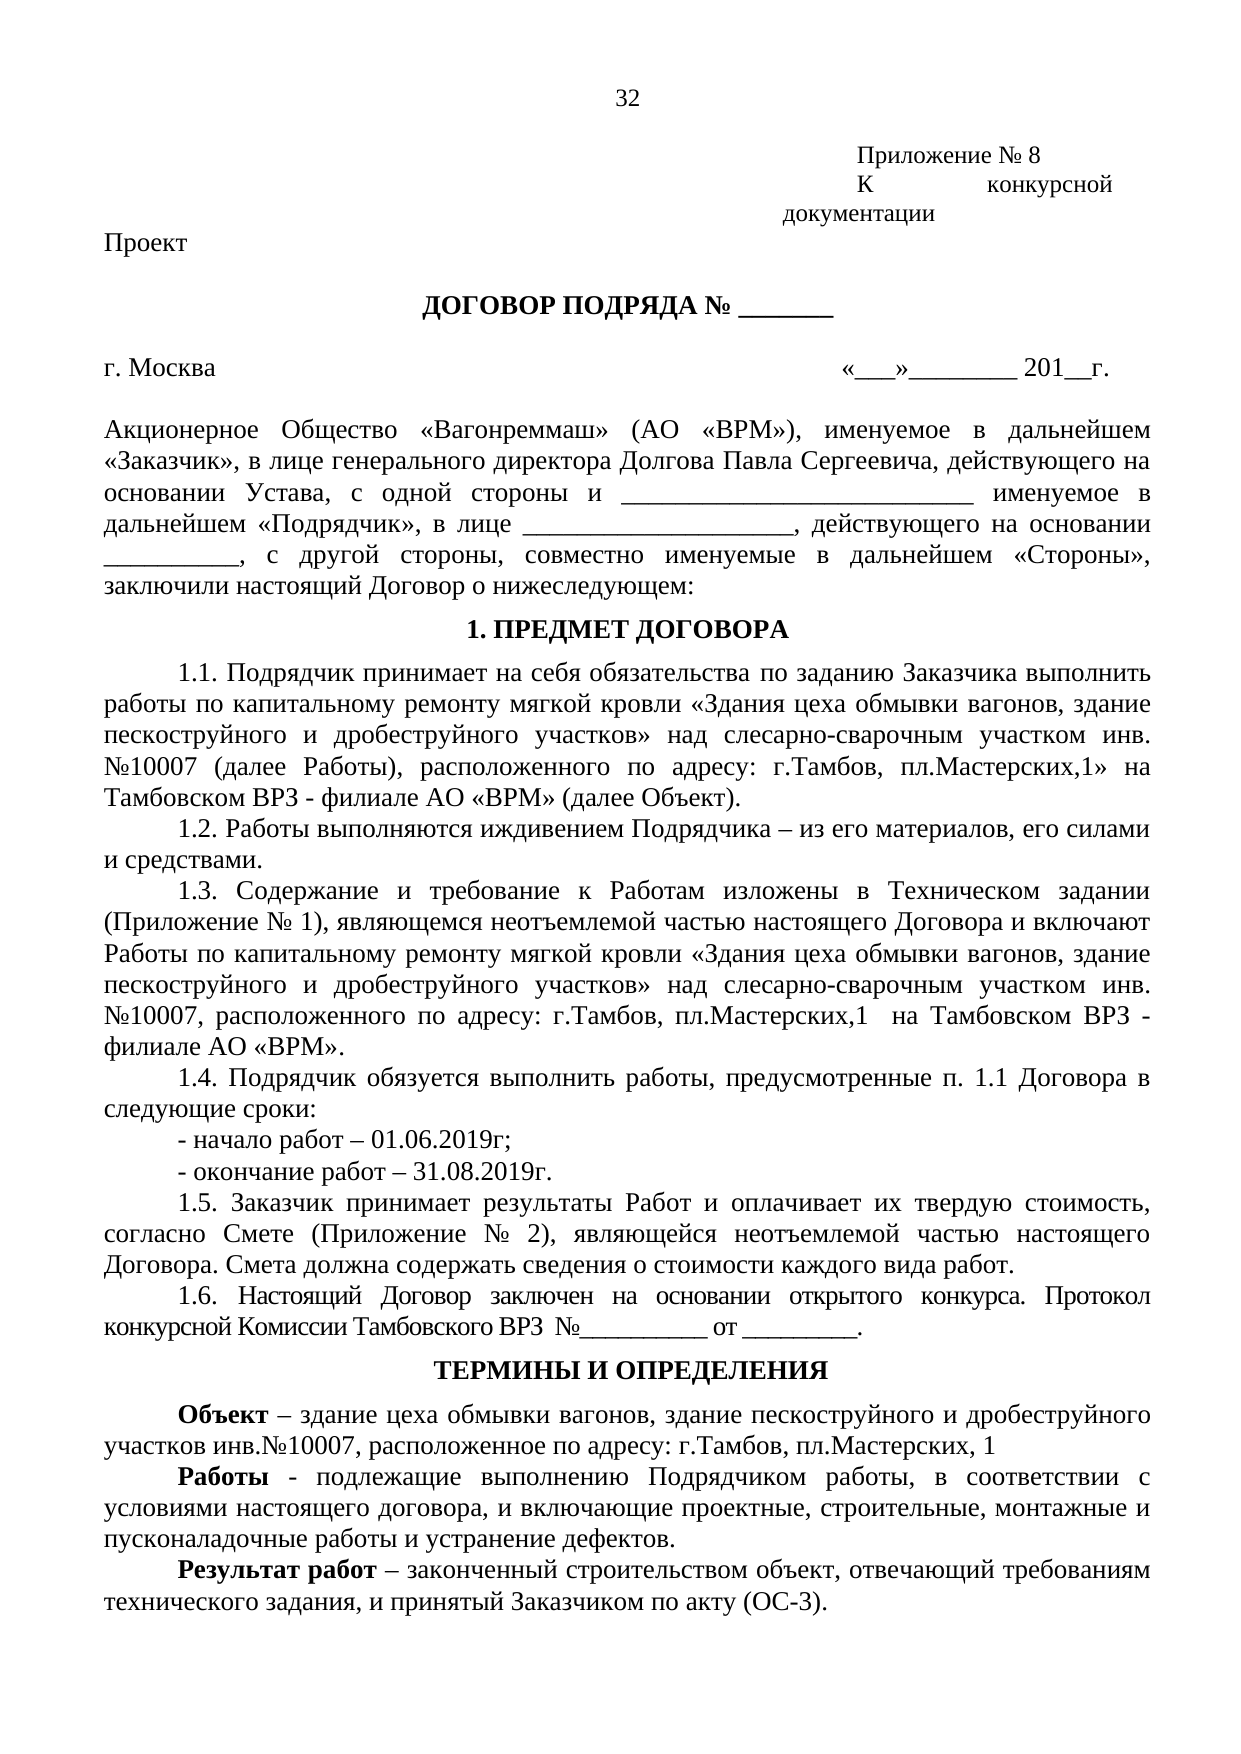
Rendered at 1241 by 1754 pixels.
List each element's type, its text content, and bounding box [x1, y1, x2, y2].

text - начало работ – 01.06.2019г; [103, 1123, 1152, 1155]
text - окончание работ – 31.08.2019г. [103, 1155, 1152, 1186]
text Проект [103, 226, 1152, 258]
text ДОГОВОР ПОДРЯДА № _______ [103, 289, 1152, 320]
text 1. ПРЕДМЕТ ДОГОВОРА [103, 613, 1152, 644]
text ТЕРМИНЫ И ОПРЕДЕЛЕНИЯ [103, 1354, 1152, 1385]
text 1.4. Подрядчик обязуется выполнить работы, предусмотренные п. 1.1 Договора в следующие сроки: [103, 1061, 1152, 1123]
text 1.6. Настоящий Договор заключен на основании открытого конкурса. Протокол конкурсной Комиссии Тамбовского ВРЗ №__________ от _________. [103, 1279, 1152, 1342]
text Объект – здание цеха обмывки вагонов, здание пескоструйного и дробеструйного участков инв.№10007, расположенное по адресу: г.Тамбов, пл.Мастерских, 1 [103, 1398, 1152, 1460]
text г. Москва «___»________ 201__г. [103, 351, 1152, 382]
text 1.2. Работы выполняются иждивением Подрядчика – из его материалов, его силами и средствами. [103, 812, 1152, 874]
text Работы - подлежащие выполнению Подрядчиком работы, в соответствии с условиями настоящего договора, и включающие проектные, строительные, монтажные и пусконаладочные работы и устранение дефектов. [103, 1460, 1152, 1553]
table_header Приложение № 8 К конкурсной документации [771, 140, 1155, 226]
text 1.1. Подрядчик принимает на себя обязательства по заданию Заказчика выполнить работы по капитальному ремонту мягкой кровли «Здания цеха обмывки вагонов, здание пескоструйного и дробеструйного участков» над слесарно-сварочным участком инв.№10007 (далее Работы), расположенного по адресу: г.Тамбов, пл.Мастерских,1» на Тамбовском ВРЗ - филиале АО «ВРМ» (далее Объект). [103, 656, 1152, 812]
text 1.3. Содержание и требование к Работам изложены в Техническом задании (Приложение № 1), являющемся неотъемлемой частью настоящего Договора и включают Работы по капитальному ремонту мягкой кровли «Здания цеха обмывки вагонов, здание пескоструйного и дробеструйного участков» над слесарно-сварочным участком инв.№10007, расположенного по адресу: г.Тамбов, пл.Мастерских,1 на Тамбовском ВРЗ - филиале АО «ВРМ». [103, 874, 1152, 1061]
text 1.5. Заказчик принимает результаты Работ и оплачивает их твердую стоимость, согласно Смете (Приложение № 2), являющейся неотъемлемой частью настоящего Договора. Смета должна содержать сведения о стоимости каждого вида работ. [103, 1186, 1152, 1279]
text Акционерное Общество «Вагонреммаш» (АО «ВРМ»), именуемое в дальнейшем «Заказчик», в лице генерального директора Долгова Павла Сергеевича, действующего на основании Устава, с одной стороны и __________________________ именуемое в дальнейшем «Подрядчик», в лице ____________________, действующего на основании __________, с другой стороны, совместно именуемые в дальнейшем «Стороны», заключили настоящий Договор о нижеследующем: [103, 413, 1152, 600]
text Результат работ – законченный строительством объект, отвечающий требованиям технического задания, и принятый Заказчиком по акту (ОС-3). [103, 1553, 1152, 1616]
